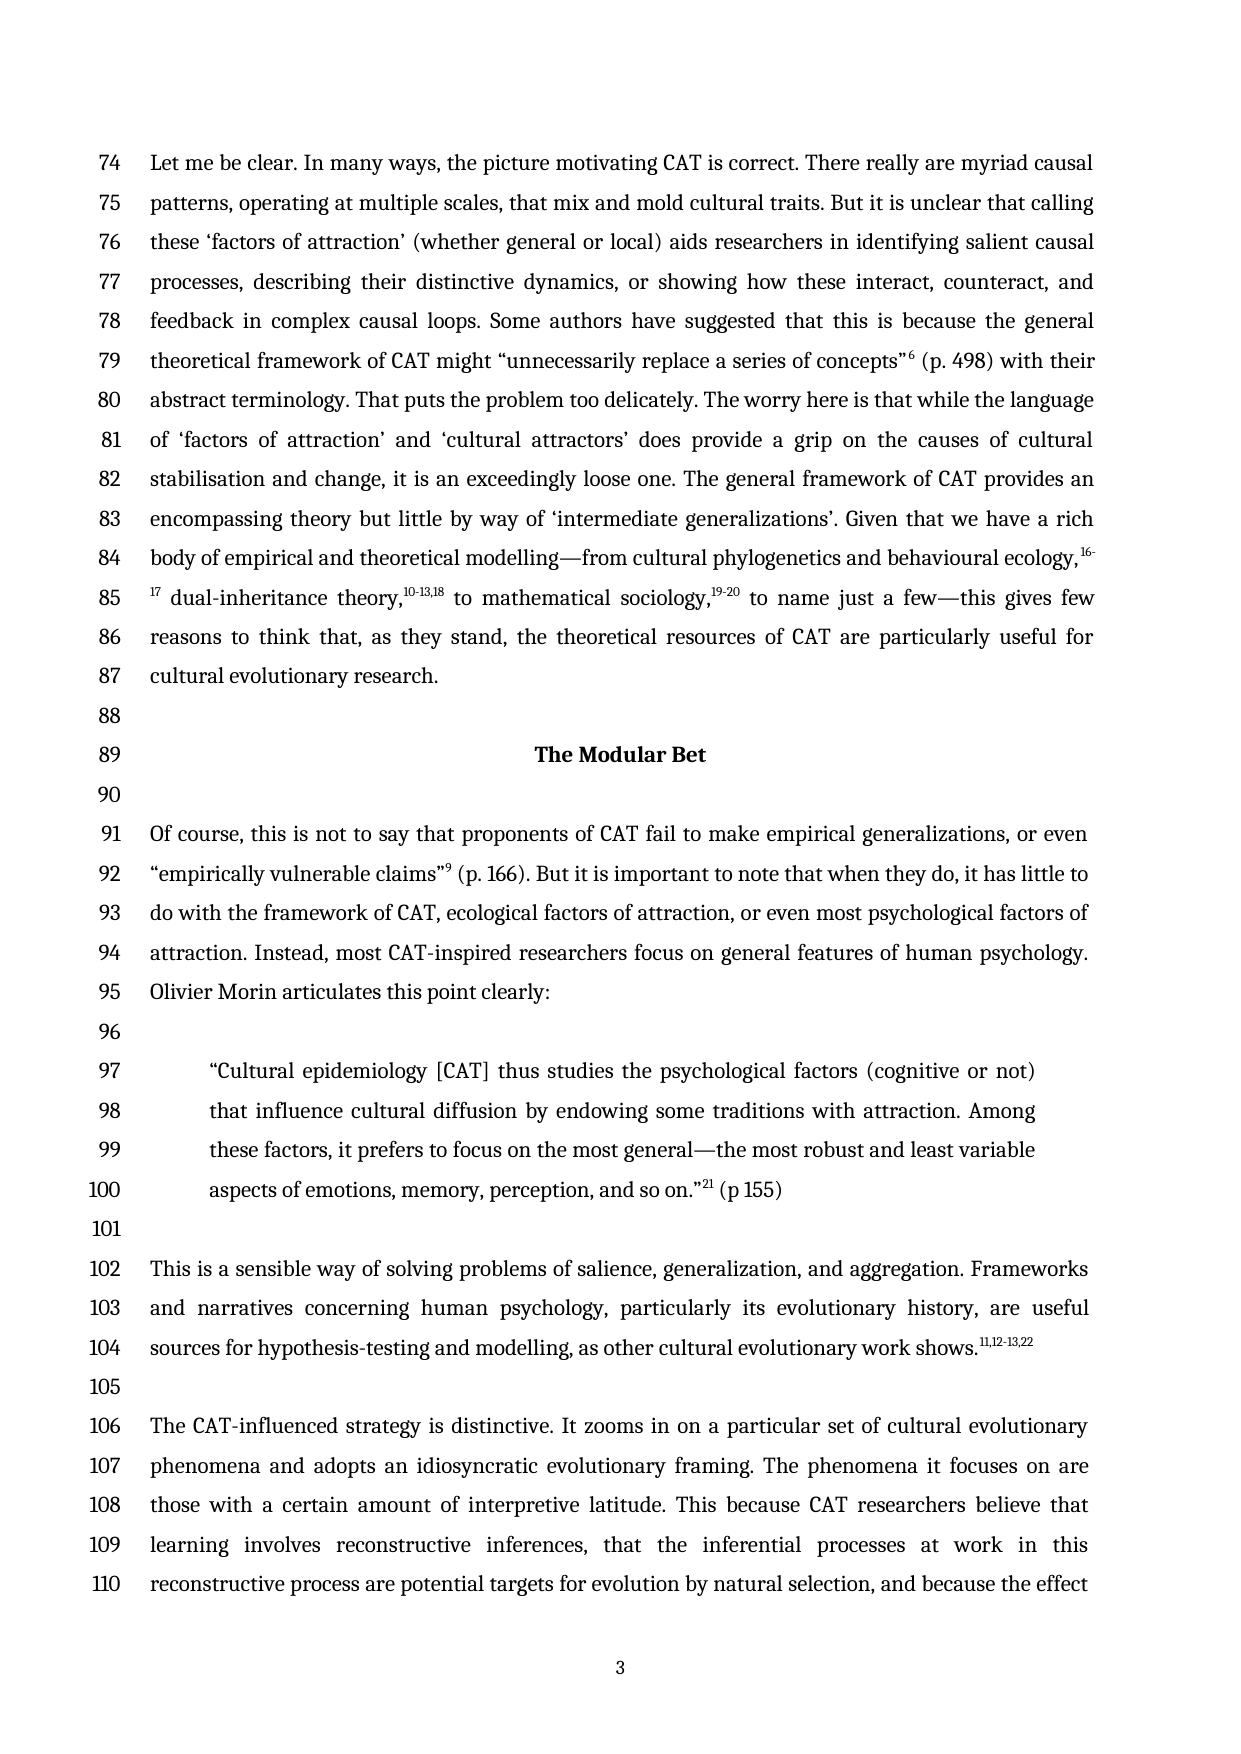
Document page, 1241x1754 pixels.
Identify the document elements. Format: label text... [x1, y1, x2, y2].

text Let me be clear. In many ways, the picture motivating CAT is correct. There really are myriad causal patterns, operating at multiple scales, that mix and mold cultural traits. But it is unclear that calling these ‘factors of attraction’ (whether general or local) aids researchers in identifying salient causal processes, describing their distinctive dynamics, or showing how these interact, counteract, and feedback in complex causal loops. Some authors have suggested that this is because the general theoretical framework of CAT might “unnecessarily replace a series of concepts”6 (p. 498) with their abstract terminology. That puts the problem too delicately. The worry here is that while the language of ‘factors of attraction’ and ‘cultural attractors’ does provide a grip on the causes of cultural stabilisation and change, it is an exceedingly loose one. The general framework of CAT provides an encompassing theory but little by way of ‘intermediate generalizations’. Given that we have a rich body of empirical and theoretical modelling—from cultural phylogenetics and behavioural ecology,16-17 dual-inheritance theory,10-13,18 to mathematical sociology,19-20 to name just a few—this gives few reasons to think that, as they stand, the theoretical resources of CAT are particularly useful for cultural evolutionary research. [150, 150, 1096, 689]
text Of course, this is not to say that proponents of CAT fail to make empirical generalizations, or even “empirically vulnerable claims”9 (p. 166). But it is important to note that when they do, it has little to do with the framework of CAT, ecological factors of attraction, or even most psychological factors of attraction. Instead, most CAT-inspired researchers focus on general features of human psychology. Olivier Morin articulates this point clearly: [150, 821, 1090, 1005]
text “Cultural epidemiology [CAT] thus studies the psychological factors (cognitive or not) that influence cultural diffusion by endowing some traditions with attraction. Among these factors, it prefers to focus on the most general—the most robust and least variable aspects of emotions, memory, perception, and so on.”21 (p 155) [209, 1058, 1037, 1203]
text The Modular Bet [150, 742, 1090, 768]
text This is a sensible way of solving problems of salience, generalization, and aggregation. Frameworks and narratives concerning human psychology, particularly its evolutionary history, are useful sources for hypothesis-testing and modelling, as other cultural evolutionary work shows.11,12-13,22 [150, 1255, 1090, 1361]
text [150, 1413, 1090, 1598]
